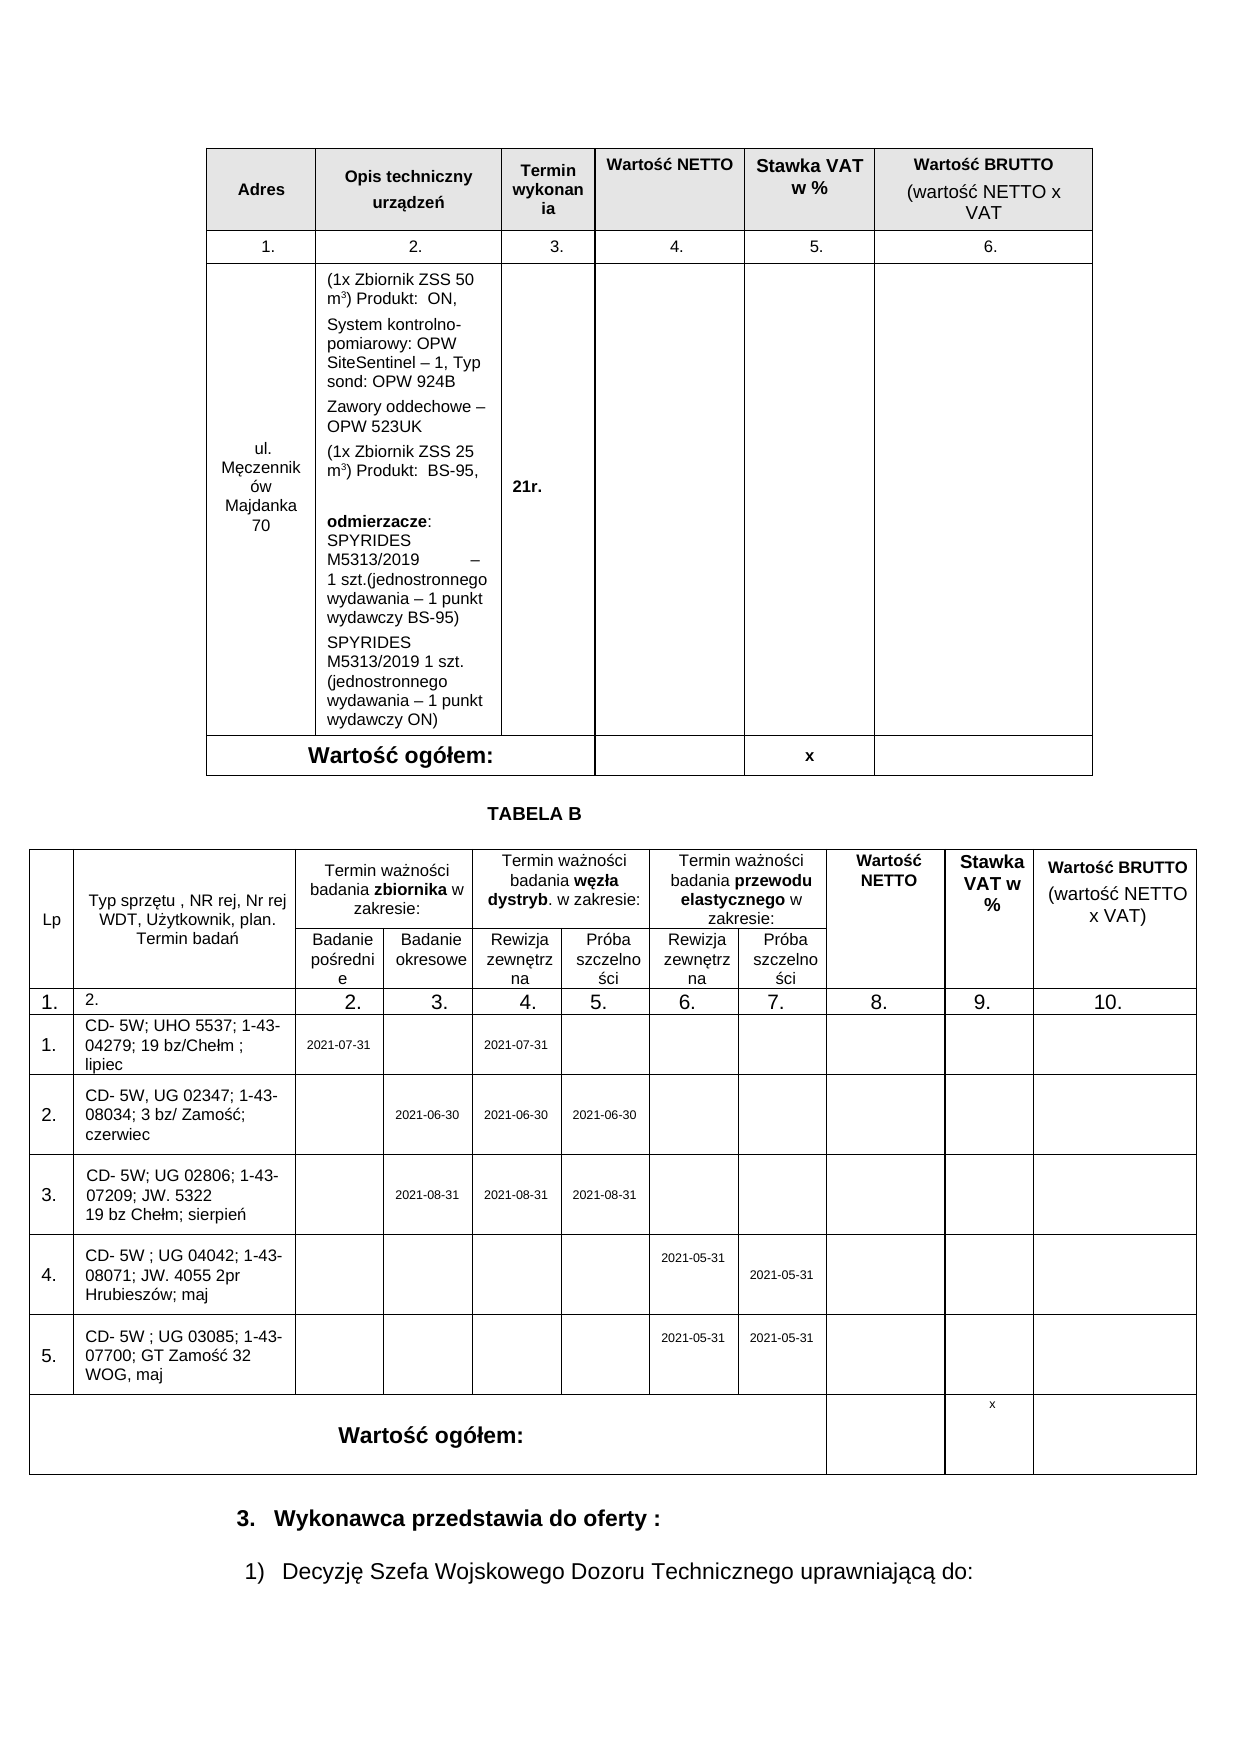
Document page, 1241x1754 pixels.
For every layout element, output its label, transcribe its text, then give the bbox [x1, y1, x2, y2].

table_cell [473, 1315, 561, 1394]
table_cell CD- 5W; UHO 5537; 1-43-04279; 19 bz/Chełm ; lipiec [74, 1015, 295, 1074]
table_cell CD- 5W, UG 02347; 1-43-08034; 3 bz/ Zamość; czerwiec [74, 1075, 295, 1154]
table_cell [650, 1015, 738, 1074]
table_cell [875, 264, 1092, 735]
table_cell [946, 1015, 1033, 1074]
table_cell [739, 1075, 826, 1154]
table_cell [946, 1155, 1033, 1234]
table_cell 3. [384, 989, 472, 1014]
table_cell CD- 5W ; UG 03085; 1-43-07700; GT Zamość 32 WOG, maj [74, 1315, 295, 1394]
table_cell 1. [30, 1015, 73, 1074]
table_cell Wartość ogółem: [30, 1395, 826, 1474]
table_cell [1034, 1395, 1196, 1474]
table_cell Rewizja zewnętrzna [473, 929, 561, 988]
table_cell 2021-08-31 [473, 1155, 561, 1234]
list Decyzję Szefa Wojskowego Dozoru Technicznego uprawniającą do: [244, 1558, 1092, 1584]
table_cell 5. [30, 1315, 73, 1394]
table_cell 2. [30, 1075, 73, 1154]
table_cell [384, 1015, 472, 1074]
table_cell do 30.11.2021r. [502, 264, 594, 735]
table_header Adres [207, 149, 315, 230]
table_cell [946, 1235, 1033, 1314]
table_header Opis techniczny urządzeń [316, 149, 501, 230]
table_cell [827, 1075, 944, 1154]
table_cell 2021-08-31 [562, 1155, 649, 1234]
table_header Wartość NETTO [596, 149, 744, 230]
table_cell [296, 1075, 383, 1154]
table_cell [827, 1155, 944, 1234]
table_cell 2021-05-31 [650, 1315, 738, 1394]
table_cell 9. [946, 989, 1033, 1014]
table_cell [296, 1155, 383, 1234]
table_cell [296, 1235, 383, 1314]
table_cell [739, 1155, 826, 1234]
table_cell [1034, 1075, 1196, 1154]
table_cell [316, 264, 501, 735]
table_cell 4. [30, 1235, 73, 1314]
table_cell [875, 736, 1092, 775]
table_cell x [745, 736, 874, 775]
table_cell x [946, 1395, 1033, 1474]
table_cell [745, 231, 874, 262]
table_cell CD- 5W ; UG 04042; 1-43-08071; JW. 4055 2pr Hrubieszów; maj [74, 1235, 295, 1314]
table_cell 2. [74, 989, 295, 1014]
table_cell Próba szczelności [739, 929, 826, 988]
table_cell 2021-07-31 [473, 1015, 561, 1074]
table_header Stawka VAT w % [745, 149, 874, 230]
table_cell [827, 1395, 944, 1474]
table_cell 2021-05-31 [739, 1235, 826, 1314]
table_cell [596, 736, 744, 775]
table_cell 2021-08-31 [384, 1155, 472, 1234]
table_header Wartość BRUTTO (wartość NETTO x VAT [875, 149, 1092, 230]
table_cell Badanie okresowe [384, 929, 472, 988]
table_cell [562, 1015, 649, 1074]
table_cell Wartość ogółem: [207, 736, 594, 775]
table_cell 8. [827, 989, 944, 1014]
table_cell [1034, 1155, 1196, 1234]
table_cell 7. [739, 989, 826, 1014]
table_cell [562, 1235, 649, 1314]
table_cell 2021-06-30 [384, 1075, 472, 1154]
list Wykonawca przedstawia do oferty : [236, 1505, 1092, 1532]
table_cell [473, 1235, 561, 1314]
table_cell 2021-05-31 [650, 1235, 738, 1314]
table_cell 2021-07-31 [296, 1015, 383, 1074]
table_header TABELA B [30, 776, 1033, 849]
table_cell [1034, 1315, 1196, 1394]
table_cell [316, 231, 501, 262]
table_cell [827, 1315, 944, 1394]
table_cell [384, 1235, 472, 1314]
table_cell 3. [30, 1155, 73, 1234]
table_cell Typ sprzętu , NR rej, Nr rej WDT, Użytkownik, plan. Termin badań [74, 850, 295, 988]
table_cell [946, 1315, 1033, 1394]
table_cell Wartość BRUTTO (wartość NETTO x VAT) [1034, 850, 1196, 988]
table_cell 6. [650, 989, 738, 1014]
table_cell Wartość NETTO [827, 850, 944, 988]
table_cell Lublin ul. Męczenników Majdanka 70 [207, 264, 315, 735]
table_cell [296, 1315, 383, 1394]
table_cell [502, 231, 594, 262]
table_cell [1034, 1015, 1196, 1074]
table_cell 2021-06-30 [473, 1075, 561, 1154]
table_cell Lp [30, 850, 73, 988]
table_cell 2021-05-31 [739, 1315, 826, 1394]
table_cell [650, 1155, 738, 1234]
table_cell [739, 1015, 826, 1074]
table_cell [745, 264, 874, 735]
table_header Termin wykonania [502, 149, 594, 230]
table_cell Stawka VAT w % [946, 850, 1033, 988]
table_cell [384, 1315, 472, 1394]
table_cell 10. [1034, 989, 1196, 1014]
table_cell 2. [296, 989, 383, 1014]
table_cell Rewizja zewnętrzna [650, 929, 738, 988]
table_cell Badanie pośrednie [296, 929, 383, 988]
table_cell [596, 264, 744, 735]
table_cell Termin ważności badania węzła dystryb. w zakresie: [473, 850, 649, 928]
table_cell [650, 1075, 738, 1154]
table_cell [207, 231, 315, 262]
table_cell [946, 1075, 1033, 1154]
table_cell 4. [473, 989, 561, 1014]
table_cell 5. [562, 989, 649, 1014]
table_cell [827, 1235, 944, 1314]
table_cell Termin ważności badania zbiornika w zakresie: [296, 850, 472, 928]
table_cell [562, 1315, 649, 1394]
table_cell Próba szczelności [562, 929, 649, 988]
table_cell 1. [30, 989, 73, 1014]
table_cell CD- 5W; UG 02806; 1-43-07209; JW. 5322 19 bz Chełm; sierpień [74, 1155, 295, 1234]
table_cell [596, 231, 744, 262]
table_cell 2021-06-30 [562, 1075, 649, 1154]
table_cell [1034, 1235, 1196, 1314]
table_cell Termin ważności badania przewodu elastycznego w zakresie: [650, 850, 826, 928]
table_cell [827, 1015, 944, 1074]
table_cell [875, 231, 1092, 262]
